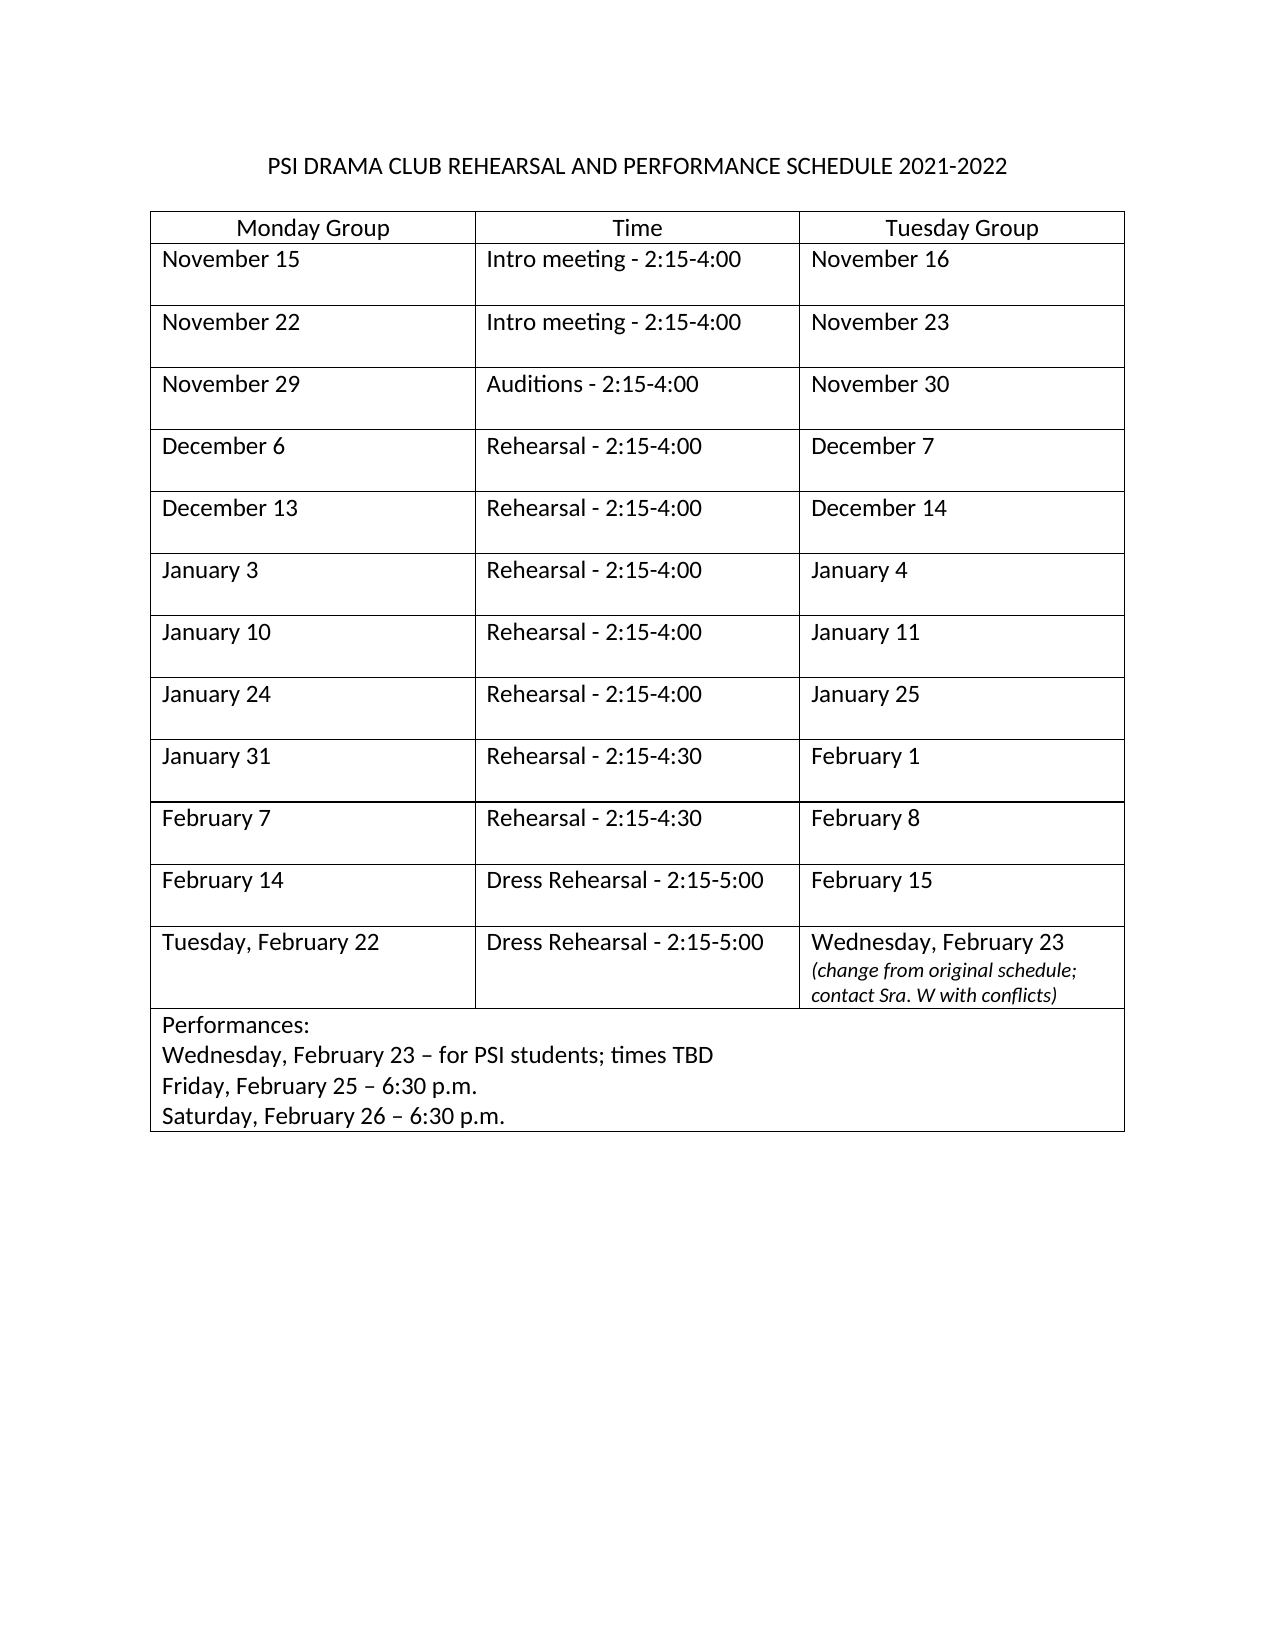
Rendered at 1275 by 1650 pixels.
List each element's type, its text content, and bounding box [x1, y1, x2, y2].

table_cell Wednesday, February 23 (change from original schedule; contact Sra. W with conflicts) [800, 927, 1124, 1008]
table_cell Tuesday, February 22 [151, 927, 475, 1008]
table_cell Rehearsal - 2:15-4:30 [476, 740, 799, 801]
table_cell Auditions - 2:15-4:00 [476, 368, 799, 429]
table_cell February 15 [800, 865, 1124, 926]
table_cell December 6 [151, 430, 475, 491]
table_cell Dress Rehearsal - 2:15-5:00 [476, 865, 799, 926]
table_cell February 14 [151, 865, 475, 926]
table_cell November 22 [151, 306, 475, 367]
table_cell February 1 [800, 740, 1124, 801]
table_cell November 29 [151, 368, 475, 429]
table_header Time [476, 212, 799, 243]
table_cell Rehearsal - 2:15-4:00 [476, 492, 799, 553]
table_cell December 14 [800, 492, 1124, 553]
table_cell December 7 [800, 430, 1124, 491]
table_cell Intro meeting - 2:15-4:00 [476, 306, 799, 367]
table_header Monday Group [151, 212, 475, 243]
table_cell Dress Rehearsal - 2:15-5:00 [476, 927, 799, 1008]
table_cell Performances: Wednesday, February 23 – for PSI students; times TBD Friday, February 25 – 6:30 p.m. Saturday, February 26 – 6:30 p.m. [151, 1009, 1124, 1131]
table_cell November 15 [151, 244, 475, 305]
table_cell February 8 [800, 803, 1124, 863]
table_cell January 3 [151, 554, 475, 615]
table_cell January 11 [800, 616, 1124, 677]
table_header Tuesday Group [800, 212, 1124, 243]
table_cell November 23 [800, 306, 1124, 367]
table_cell Intro meeting - 2:15-4:00 [476, 244, 799, 305]
text PSI DRAMA CLUB REHEARSAL AND PERFORMANCE SCHEDULE 2021-2022 [150, 150, 1125, 181]
table_cell January 10 [151, 616, 475, 677]
table_cell November 30 [800, 368, 1124, 429]
table_cell January 31 [151, 740, 475, 801]
table_cell Rehearsal - 2:15-4:00 [476, 678, 799, 739]
table_cell January 4 [800, 554, 1124, 615]
table_cell January 24 [151, 678, 475, 739]
table_cell Rehearsal - 2:15-4:00 [476, 554, 799, 615]
table_cell November 16 [800, 244, 1124, 305]
table_cell December 13 [151, 492, 475, 553]
table_cell Rehearsal - 2:15-4:00 [476, 616, 799, 677]
table_cell Rehearsal - 2:15-4:00 [476, 430, 799, 491]
table_cell February 7 [151, 803, 475, 863]
table_cell January 25 [800, 678, 1124, 739]
table_cell Rehearsal - 2:15-4:30 [476, 803, 799, 863]
